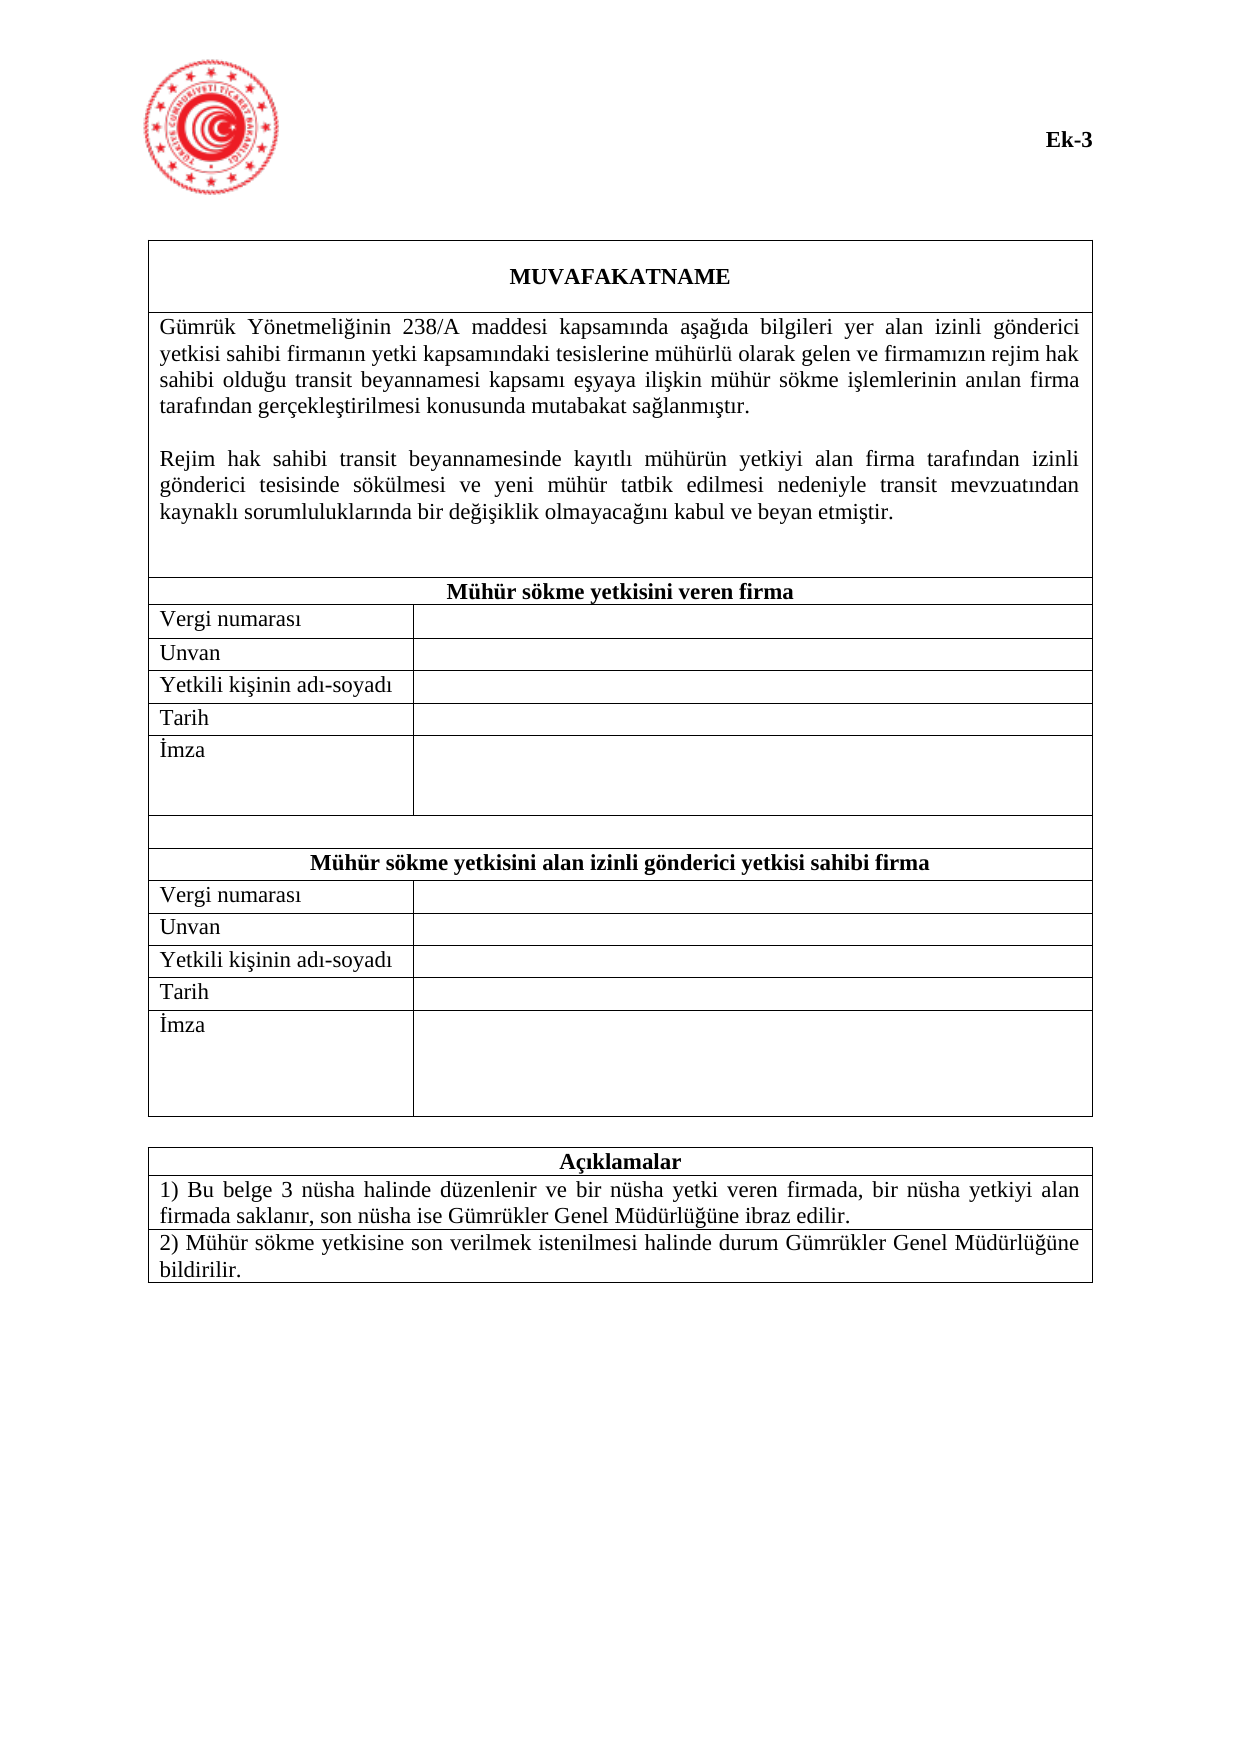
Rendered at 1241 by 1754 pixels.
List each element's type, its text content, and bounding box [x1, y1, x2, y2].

table_cell 1) Bu belge 3 nüsha halinde düzenlenir ve bir nüsha yetki veren firmada, bir nüsha yetkiyi alan firmada saklanır, son nüsha ise Gümrükler Genel Müdürlüğüne ibraz edilir. [149, 1176, 1092, 1228]
table_cell Unvan [149, 914, 413, 945]
table_cell Yetkili kişinin adı-soyadı [149, 671, 413, 703]
table_cell Mühür sökme yetkisini veren firma [149, 578, 1092, 604]
table_cell [149, 816, 1092, 848]
table_cell [414, 736, 1092, 815]
table_cell Unvan [149, 639, 413, 670]
picture [111, 27, 312, 228]
table_cell [414, 946, 1092, 977]
table_cell Vergi numarası [149, 605, 413, 638]
table_cell Mühür sökme yetkisini alan izinli gönderici yetkisi sahibi firma [149, 849, 1092, 880]
table_cell [414, 1011, 1092, 1116]
table_cell İmza [149, 736, 413, 815]
table_header Açıklamalar [149, 1148, 1092, 1175]
table_cell [414, 704, 1092, 735]
table_cell [414, 671, 1092, 703]
table_cell [414, 605, 1092, 638]
table_cell 2) Mühür sökme yetkisine son verilmek istenilmesi halinde durum Gümrükler Genel Müdürlüğüne bildirilir. [149, 1230, 1092, 1282]
table_cell Tarih [149, 978, 413, 1009]
table_cell İmza [149, 1011, 413, 1116]
table_cell [414, 881, 1092, 912]
table_header MUVAFAKATNAME [149, 241, 1092, 312]
table_cell Gümrük Yönetmeliğinin 238/A maddesi kapsamında aşağıda bilgileri yer alan izinli gönderici yetkisi sahibi firmanın yetki kapsamındaki tesislerine mühürlü olarak gelen ve firmamızın rejim hak sahibi olduğu transit beyannamesi kapsamı eşyaya ilişkin mühür sökme işlemlerinin anılan firma tarafından gerçekleştirilmesi konusunda mutabakat sağlanmıştır. Rejim hak sahibi transit beyannamesinde kayıtlı mühürün yetkiyi alan firma tarafından izinli gönderici tesisinde sökülmesi ve yeni mühür tatbik edilmesi nedeniyle transit mevzuatından kaynaklı sorumluluklarında bir değişiklik olmayacağını kabul ve beyan etmiştir. [149, 313, 1092, 577]
table_cell [414, 914, 1092, 945]
table_cell [414, 978, 1092, 1009]
table_cell Yetkili kişinin adı-soyadı [149, 946, 413, 977]
table_cell Vergi numarası [149, 881, 413, 912]
table_cell Tarih [149, 704, 413, 735]
table_cell [414, 639, 1092, 670]
